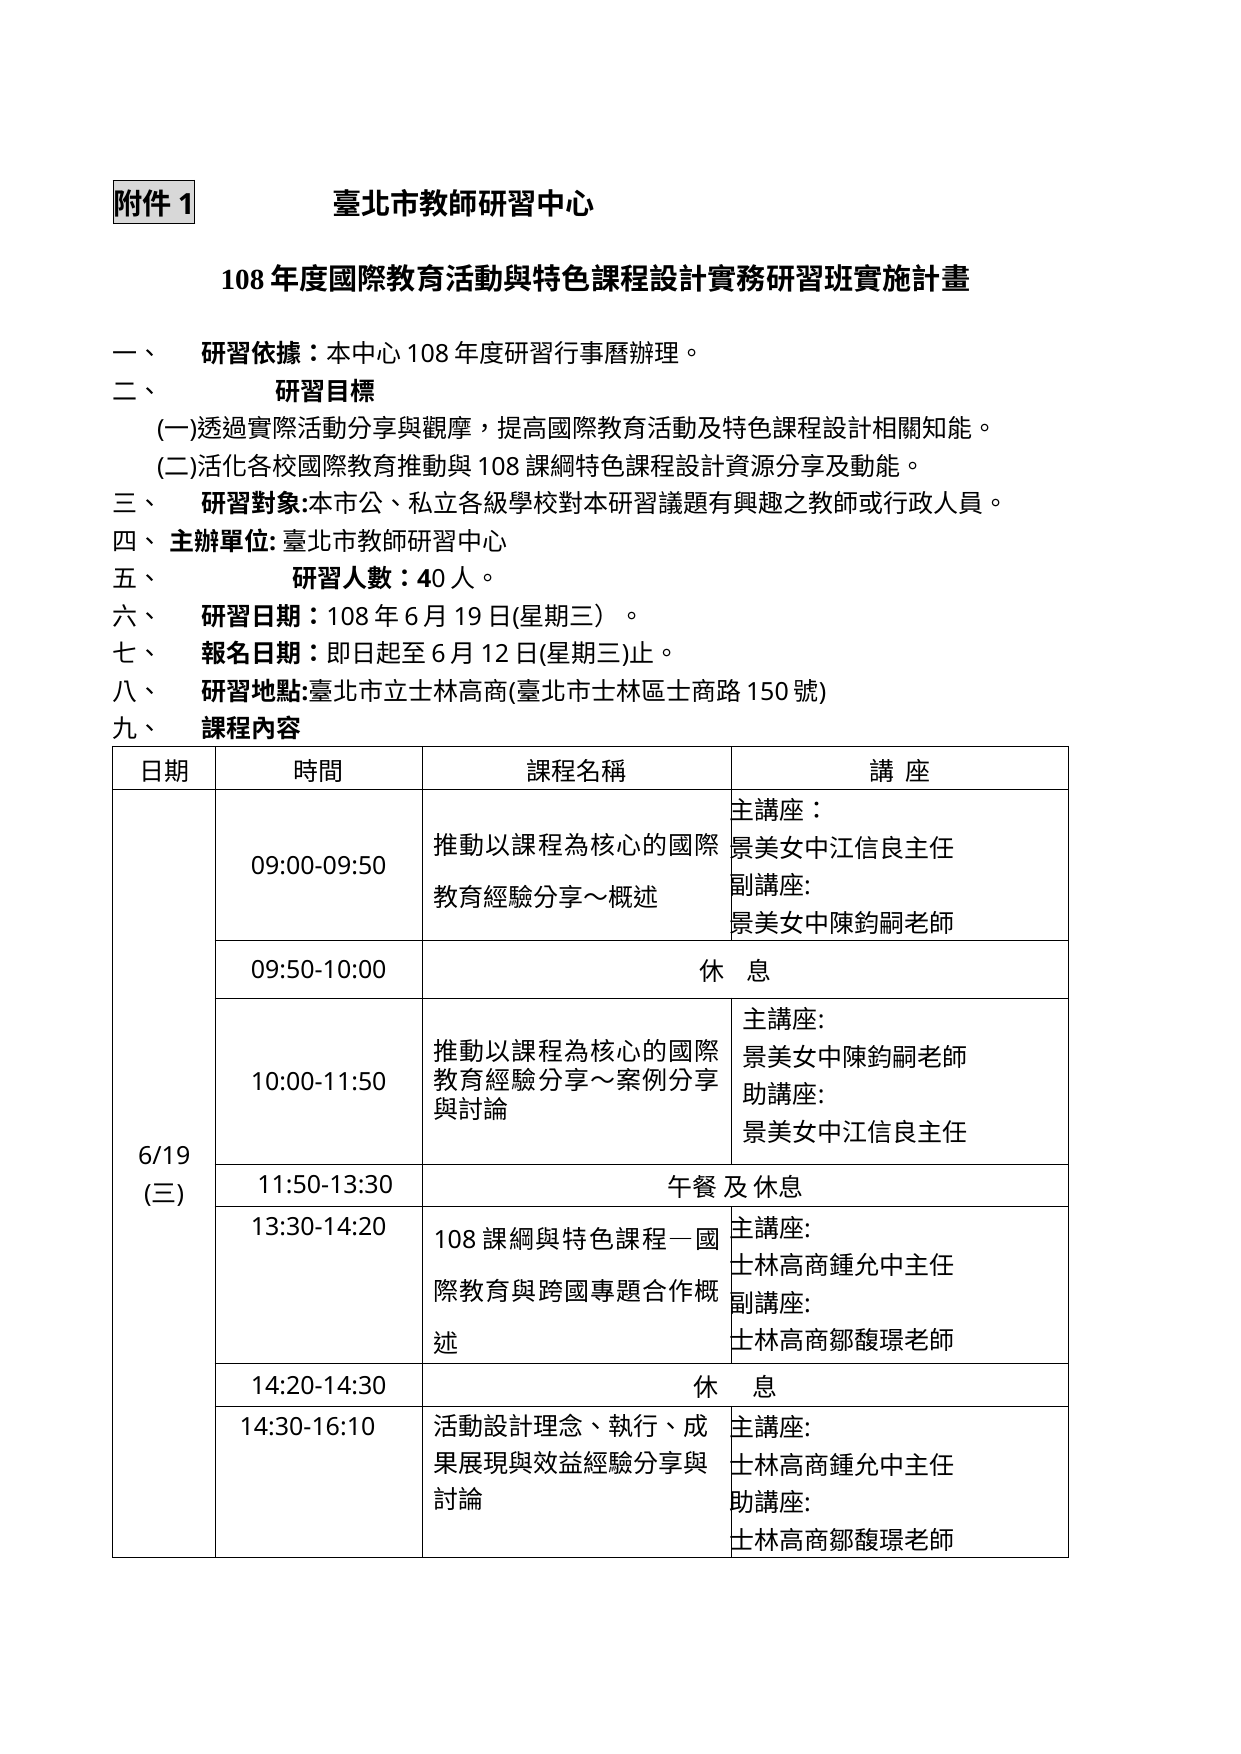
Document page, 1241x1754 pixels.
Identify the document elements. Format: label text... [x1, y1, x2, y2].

table_cell 休 息 [423, 1364, 1068, 1406]
text (一)透過實際活動分享與觀摩，提高國際教育活動及特色課程設計相關知能。 [157, 408, 1078, 446]
table_cell 10:00-11:50 [216, 999, 422, 1163]
table_cell 09:50-10:00 [216, 941, 422, 998]
table_cell 活動設計理念、執行、成果展現與效益經驗分享與討論 [423, 1407, 731, 1557]
list 研習目標 [112, 371, 1078, 408]
table_header 講 座 [732, 747, 1068, 788]
table_cell 11:50-13:30 [216, 1165, 422, 1206]
table_cell 108課綱與特色課程—國際教育與跨國專題合作概述 [423, 1207, 731, 1363]
text (二)活化各校國際教育推動與108課綱特色課程設計資源分享及動能。 [157, 446, 1078, 483]
list 研習人數：40人。 [112, 558, 1098, 596]
table_header 時間 [216, 747, 422, 788]
table_cell 13:30-14:20 [216, 1207, 422, 1363]
list 研習地點:臺北市立士林高商(臺北市士林區士商路150號) [112, 671, 1098, 708]
table_header 日期 [113, 747, 215, 788]
list 研習對象:本市公、私立各級學校對本研習議題有興趣之教師或行政人員。 [112, 483, 1078, 521]
list 主辦單位: 臺北市教師研習中心 [112, 521, 1078, 558]
text 108年度國際教育活動與特色課程設計實務研習班實施計畫 [112, 239, 1078, 314]
table_cell 14:20-14:30 [216, 1364, 422, 1406]
table_cell 推動以課程為核心的國際教育經驗分享〜概述 [423, 790, 731, 939]
list 研習依據：本中心108年度研習行事曆辦理。 [112, 333, 1078, 371]
text 附件1 臺北市教師研習中心 [112, 164, 1078, 239]
table_cell 主講座: 士林高商鍾允中主任 副講座: 士林高商鄒馥璟老師 [732, 1207, 1068, 1363]
list 課程內容 [112, 708, 1078, 746]
table_cell 推動以課程為核心的國際教育經驗分享〜案例分享與討論 [423, 999, 731, 1163]
list 報名日期：即日起至6月12日(星期三)止。 [112, 633, 1078, 671]
table_cell 主講座: 士林高商鍾允中主任 助講座: 士林高商鄒馥璟老師 [732, 1407, 1068, 1557]
table_cell 6/19 (三) [113, 790, 215, 1557]
table_header 課程名稱 [423, 747, 731, 788]
table_cell 休 息 [423, 941, 1068, 998]
table_cell 主講座： 景美女中江信良主任 副講座: 景美女中陳鈞嗣老師 [732, 790, 1068, 939]
table_cell 主講座: 景美女中陳鈞嗣老師 助講座: 景美女中江信良主任 [732, 999, 1068, 1163]
table_cell 09:00-09:50 [216, 790, 422, 939]
table_cell 午餐 及 休息 [423, 1165, 1068, 1206]
table_cell 14:30-16:10 [216, 1407, 422, 1557]
list 研習日期：108年6月19日(星期三）。 [112, 596, 1078, 633]
